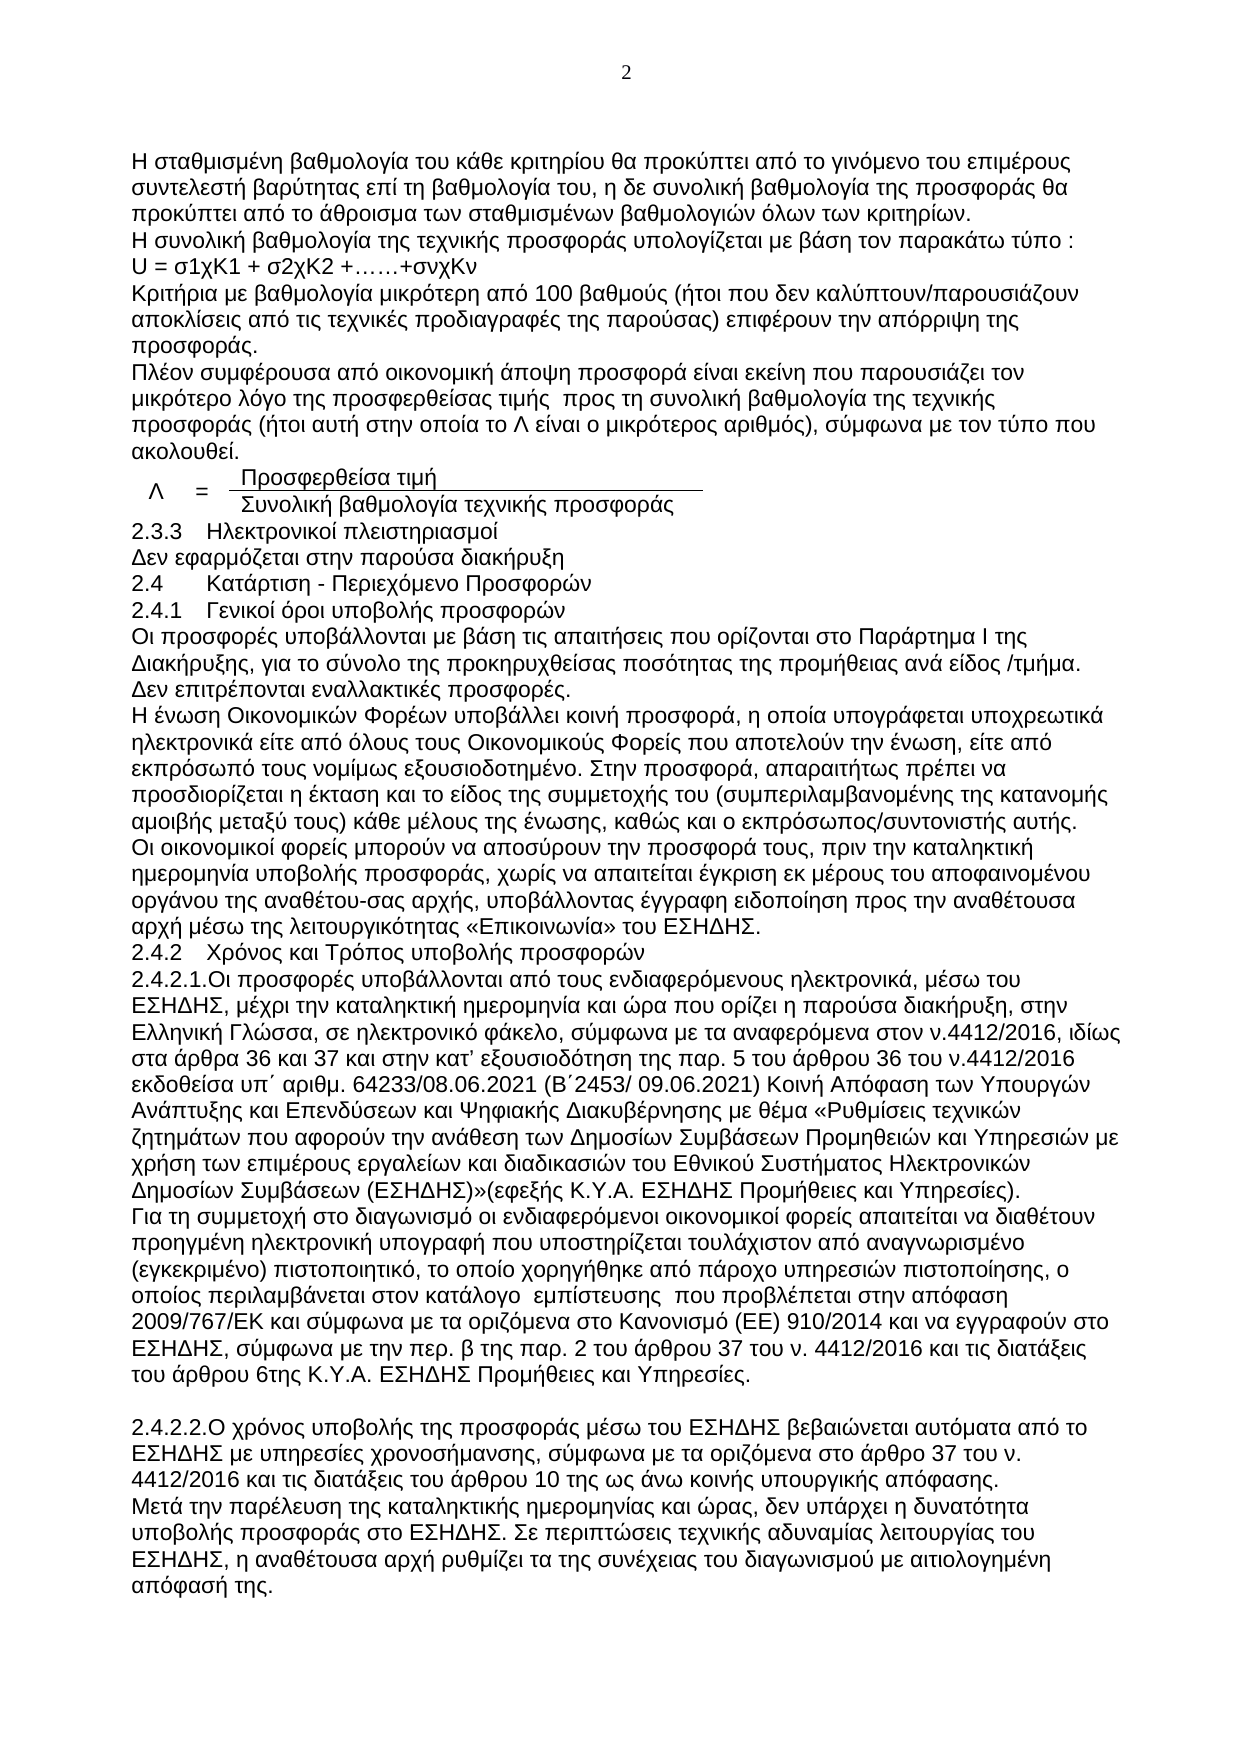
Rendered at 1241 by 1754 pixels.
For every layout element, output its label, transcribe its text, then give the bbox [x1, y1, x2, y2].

table_header = [184, 464, 229, 518]
text 2.3.3 Ηλεκτρονικοί πλειστηριασμοί [131, 518, 1122, 544]
text 2.4.2 Χρόνος και Τρόπος υποβολής προσφορών [131, 939, 1122, 966]
text 2.4.2.1.Οι προσφορές υποβάλλονται από τους ενδιαφερόμενους ηλεκτρονικά, μέσω του ΕΣΗΔΗΣ, μέχρι την καταληκτική ημερομηνία και ώρα που ορίζει η παρούσα διακήρυξη, στην Ελληνική Γλώσσα, σε ηλεκτρονικό φάκελο, σύμφωνα με τα αναφερόμενα στον ν.4412/2016, ιδίως στα άρθρα 36 και 37 και στην κατ’ εξουσιοδότηση της παρ. 5 του άρθρου 36 του ν.4412/2016 εκδοθείσα υπ΄ αριθμ. 64233/08.06.2021 (Β΄2453/ 09.06.2021) Κοινή Απόφαση των Υπουργών Ανάπτυξης και Επενδύσεων και Ψηφιακής Διακυβέρνησης με θέμα «Ρυθμίσεις τεχνικών ζητημάτων που αφορούν την ανάθεση των Δημοσίων Συμβάσεων Προμηθειών και Υπηρεσιών με χρήση των επιμέρους εργαλείων και διαδικασιών του Εθνικού Συστήματος Ηλεκτρονικών Δημοσίων Συμβάσεων (ΕΣΗΔΗΣ)»(εφεξής Κ.Υ.Α. ΕΣΗΔΗΣ Προμήθειες και Υπηρεσίες). [131, 966, 1122, 1203]
table_cell Συνολική βαθμολογία τεχνικής προσφοράς [229, 491, 703, 518]
table_header Λ [137, 464, 184, 518]
text 2.4.2.2.Ο χρόνος υποβολής της προσφοράς μέσω του ΕΣΗΔΗΣ βεβαιώνεται αυτόματα από το ΕΣΗΔΗΣ με υπηρεσίες χρονοσήμανσης, σύμφωνα με τα οριζόμενα στο άρθρο 37 του ν. 4412/2016 και τις διατάξεις του άρθρου 10 της ως άνω κοινής υπουργικής απόφασης. [131, 1414, 1122, 1493]
text Πλέον συμφέρουσα από οικονομική άποψη προσφορά είναι εκείνη που παρουσιάζει τον μικρότερο λόγο της προσφερθείσας τιμής προς τη συνολική βαθμολογία της τεχνικής προσφοράς (ήτοι αυτή στην οποία το Λ είναι ο μικρότερος αριθμός), σύμφωνα με τον τύπο που ακολουθεί. [131, 358, 1122, 464]
text Δεν επιτρέπονται εναλλακτικές προσφορές. [131, 676, 1122, 702]
text Δεν εφαρμόζεται στην παρούσα διακήρυξη [131, 544, 1122, 570]
text 2.4.1 Γενικοί όροι υποβολής προσφορών [131, 597, 1122, 623]
text Οι προσφορές υποβάλλονται με βάση τις απαιτήσεις που ορίζονται στο Παράρτημα Ι της Διακήρυξης, για το σύνολο της προκηρυχθείσας ποσότητας της προμήθειας ανά είδος /τμήμα. [131, 623, 1122, 676]
text Οι οικονομικοί φορείς μπορούν να αποσύρουν την προσφορά τους, πριν την καταληκτική ημερομηνία υποβολής προσφοράς, χωρίς να απαιτείται έγκριση εκ μέρους του αποφαινομένου οργάνου της αναθέτου-σας αρχής, υποβάλλοντας έγγραφη ειδοποίηση προς την αναθέτουσα αρχή μέσω της λειτουργικότητας «Επικοινωνία» του ΕΣΗΔΗΣ. [131, 834, 1122, 939]
text U = σ1χΚ1 + σ2χΚ2 +……+σνχΚν [131, 253, 1122, 279]
text Η ένωση Οικονομικών Φορέων υποβάλλει κοινή προσφορά, η οποία υπογράφεται υποχρεωτικά ηλεκτρονικά είτε από όλους τους Οικονομικούς Φορείς που αποτελούν την ένωση, είτε από εκπρόσωπό τους νομίμως εξουσιοδοτημένο. Στην προσφορά, απαραιτήτως πρέπει να προσδιορίζεται η έκταση και το είδος της συμμετοχής του (συμπεριλαμβανομένης της κατανομής αμοιβής μεταξύ τους) κάθε μέλους της ένωσης, καθώς και ο εκπρόσωπος/συντονιστής αυτής. [131, 702, 1122, 834]
text Για τη συμμετοχή στο διαγωνισμό οι ενδιαφερόμενοι οικονομικοί φορείς απαιτείται να διαθέτουν προηγμένη ηλεκτρονική υπογραφή που υποστηρίζεται τουλάχιστον από αναγνωρισμένο (εγκεκριμένο) πιστοποιητικό, το οποίο χορηγήθηκε από πάροχο υπηρεσιών πιστοποίησης, ο οποίος περιλαμβάνεται στον κατάλογο εμπίστευσης που προβλέπεται στην απόφαση 2009/767/ΕΚ και σύμφωνα με τα οριζόμενα στο Κανονισμό (ΕΕ) 910/2014 και να εγγραφούν στο ΕΣΗΔΗΣ, σύμφωνα με την περ. β της παρ. 2 του άρθρου 37 του ν. 4412/2016 και τις διατάξεις του άρθρου 6της Κ.Υ.Α. ΕΣΗΔΗΣ Προμήθειες και Υπηρεσίες. [131, 1203, 1122, 1387]
text Η συνολική βαθμολογία της τεχνικής προσφοράς υπολογίζεται με βάση τον παρακάτω τύπο : [131, 227, 1122, 253]
text Η σταθμισμένη βαθμολογία του κάθε κριτηρίου θα προκύπτει από το γινόμενο του επιμέρους συντελεστή βαρύτητας επί τη βαθμολογία του, η δε συνολική βαθμολογία της προσφοράς θα προκύπτει από το άθροισμα των σταθμισμένων βαθμολογιών όλων των κριτηρίων. [131, 148, 1122, 227]
text Κριτήρια με βαθμολογία μικρότερη από 100 βαθμούς (ήτοι που δεν καλύπτουν/παρουσιάζουν αποκλίσεις από τις τεχνικές προδιαγραφές της παρούσας) επιφέρουν την απόρριψη της προσφοράς. [131, 279, 1122, 358]
text 2.4 Κατάρτιση - Περιεχόμενο Προσφορών [131, 570, 1122, 597]
text Μετά την παρέλευση της καταληκτικής ημερομηνίας και ώρας, δεν υπάρχει η δυνατότητα υποβολής προσφοράς στο ΕΣΗΔΗΣ. Σε περιπτώσεις τεχνικής αδυναμίας λειτουργίας του ΕΣΗΔΗΣ, η αναθέτουσα αρχή ρυθμίζει τα της συνέχειας του διαγωνισμού με αιτιολογημένη απόφασή της. [131, 1493, 1122, 1598]
table_header Προσφερθείσα τιμή [229, 464, 703, 490]
